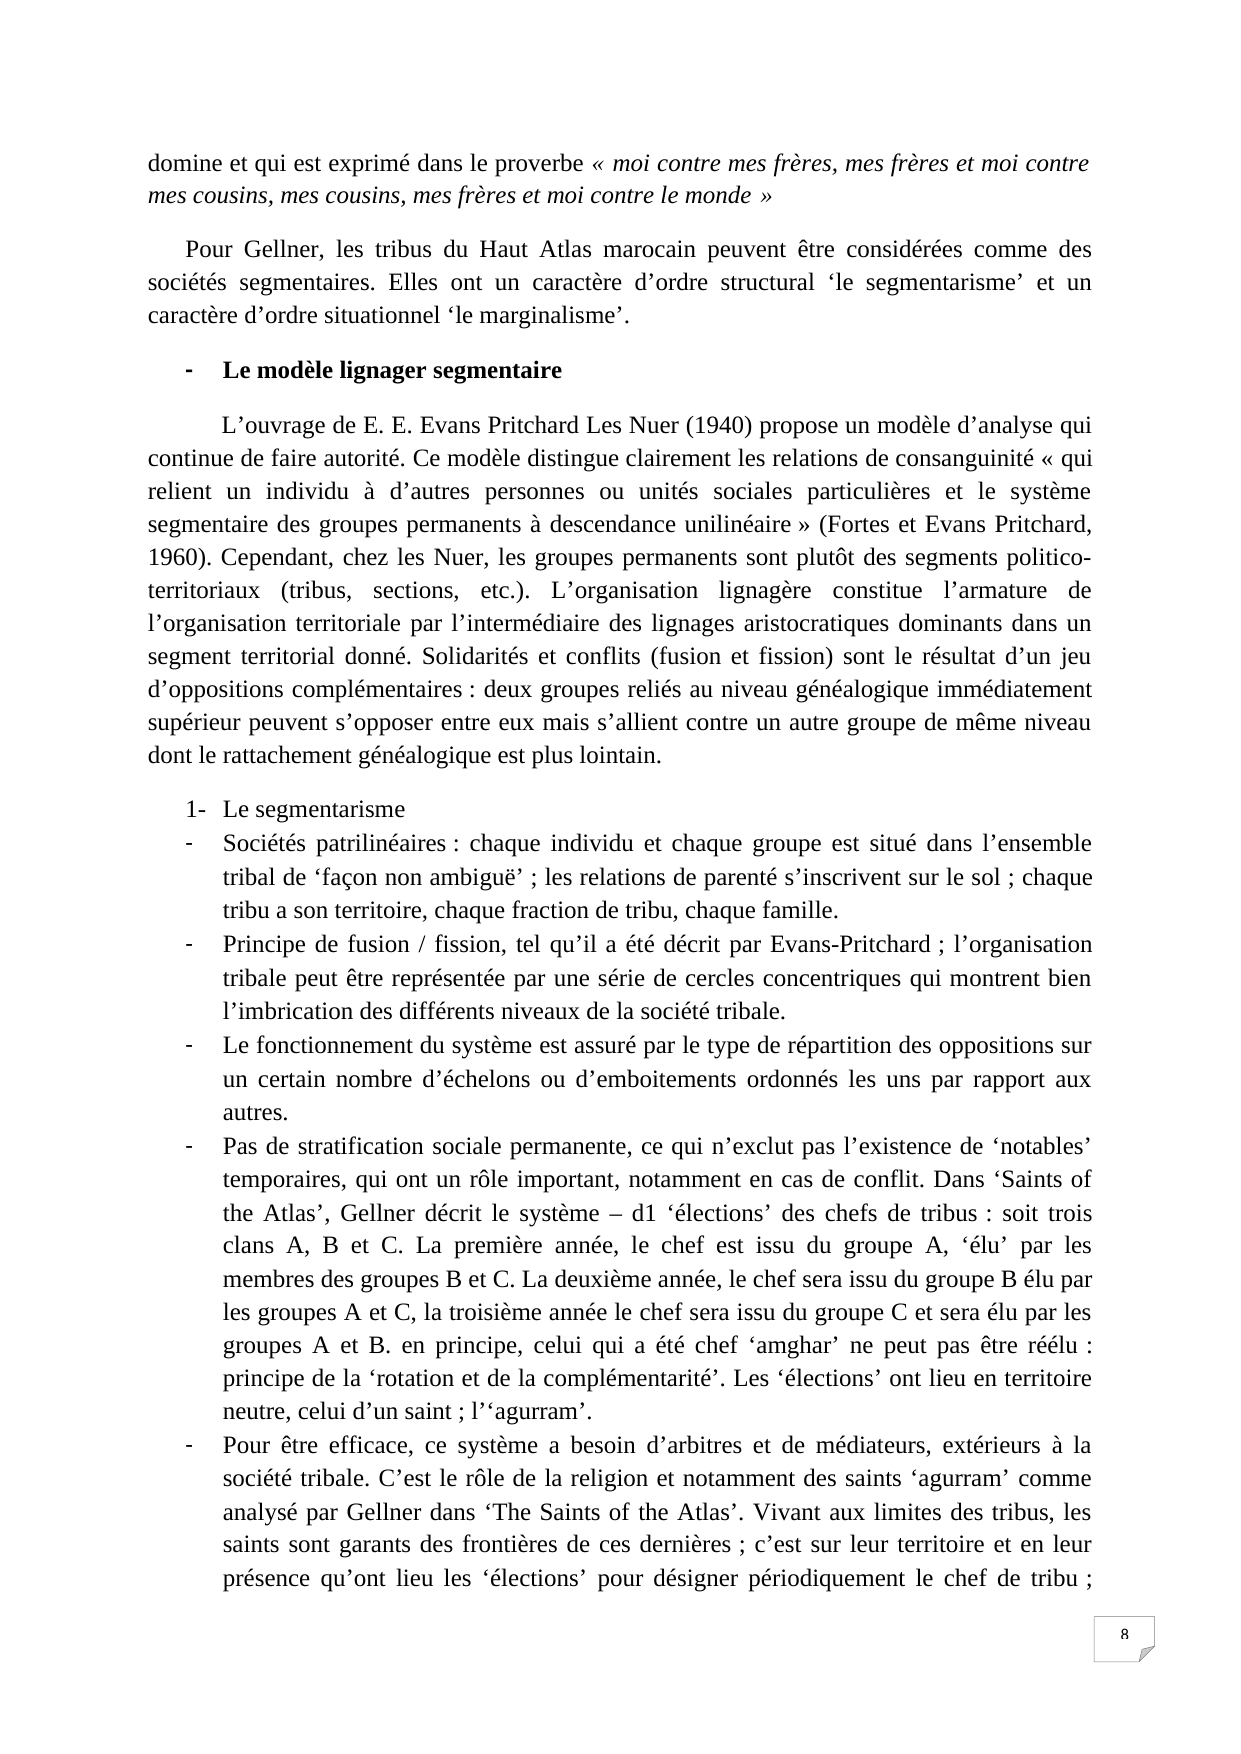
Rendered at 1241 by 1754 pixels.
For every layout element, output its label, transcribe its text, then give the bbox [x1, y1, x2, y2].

list Principe de fusion / fission, tel qu’il a été décrit par Evans-Pritchard ; l’organisation tribale peut être représentée par une série de cercles concentriques qui montrent bien l’imbrication des différents niveaux de la société tribale. [185, 928, 1093, 1025]
text Pour Gellner, les tribus du Haut Atlas marocain peuvent être considérées comme des sociétés segmentaires. Elles ont un caractère d’ordre structural ‘le segmentarisme’ et un caractère d’ordre situationnel ‘le marginalisme’. [148, 234, 1093, 329]
list Sociétés patrilinéaires : chaque individu et chaque groupe est situé dans l’ensemble tribal de ‘façon non ambiguë’ ; les relations de parenté s’inscrivent sur le sol ; chaque tribu a son territoire, chaque fraction de tribu, chaque famille. [185, 827, 1093, 924]
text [148, 148, 1093, 209]
list Pas de stratification sociale permanente, ce qui n’exclut pas l’existence de ‘notables’ temporaires, qui ont un rôle important, notamment en cas de conflit. Dans ‘Saints of the Atlas’, Gellner décrit le système – d1 ‘élections’ des chefs de tribus : soit trois clans A, B et C. La première année, le chef est issu du groupe A, ‘élu’ par les membres des groupes B et C. La deuxième année, le chef sera issu du groupe B élu par les groupes A et C, la troisième année le chef sera issu du groupe C et sera élu par les groupes A et B. en principe, celui qui a été chef ‘amghar’ ne peut pas être réélu : principe de la ‘rotation et de la complémentarité’. Les ‘élections’ ont lieu en territoire neutre, celui d’un saint ; l’‘agurram’. [185, 1130, 1093, 1424]
list Le fonctionnement du système est assuré par le type de répartition des oppositions sur un certain nombre d’échelons ou d’emboitements ordonnés les uns par rapport aux autres. [185, 1029, 1093, 1126]
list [185, 1429, 1093, 1591]
text L’ouvrage de E. E. Evans Pritchard Les Nuer (1940) propose un modèle d’analyse qui continue de faire autorité. Ce modèle distingue clairement les relations de consanguinité « qui relient un individu à d’autres personnes ou unités sociales particulières et le système segmentaire des groupes permanents à descendance unilinéaire » (Fortes et Evans Pritchard, 1960). Cependant, chez les Nuer, les groupes permanents sont plutôt des segments politico-territoriaux (tribus, sections, etc.). L’organisation lignagère constitue l’armature de l’organisation territoriale par l’intermédiaire des lignages aristocratiques dominants dans un segment territorial donné. Solidarités et conflits (fusion et fission) sont le résultat d’un jeu d’oppositions complémentaires : deux groupes reliés au niveau généalogique immédiatement supérieur peuvent s’opposer entre eux mais s’allient contre un autre groupe de même niveau dont le rattachement généalogique est plus lointain. [148, 410, 1093, 769]
list Le modèle lignager segmentaire [185, 354, 1093, 385]
list Le segmentarisme [185, 794, 1093, 823]
